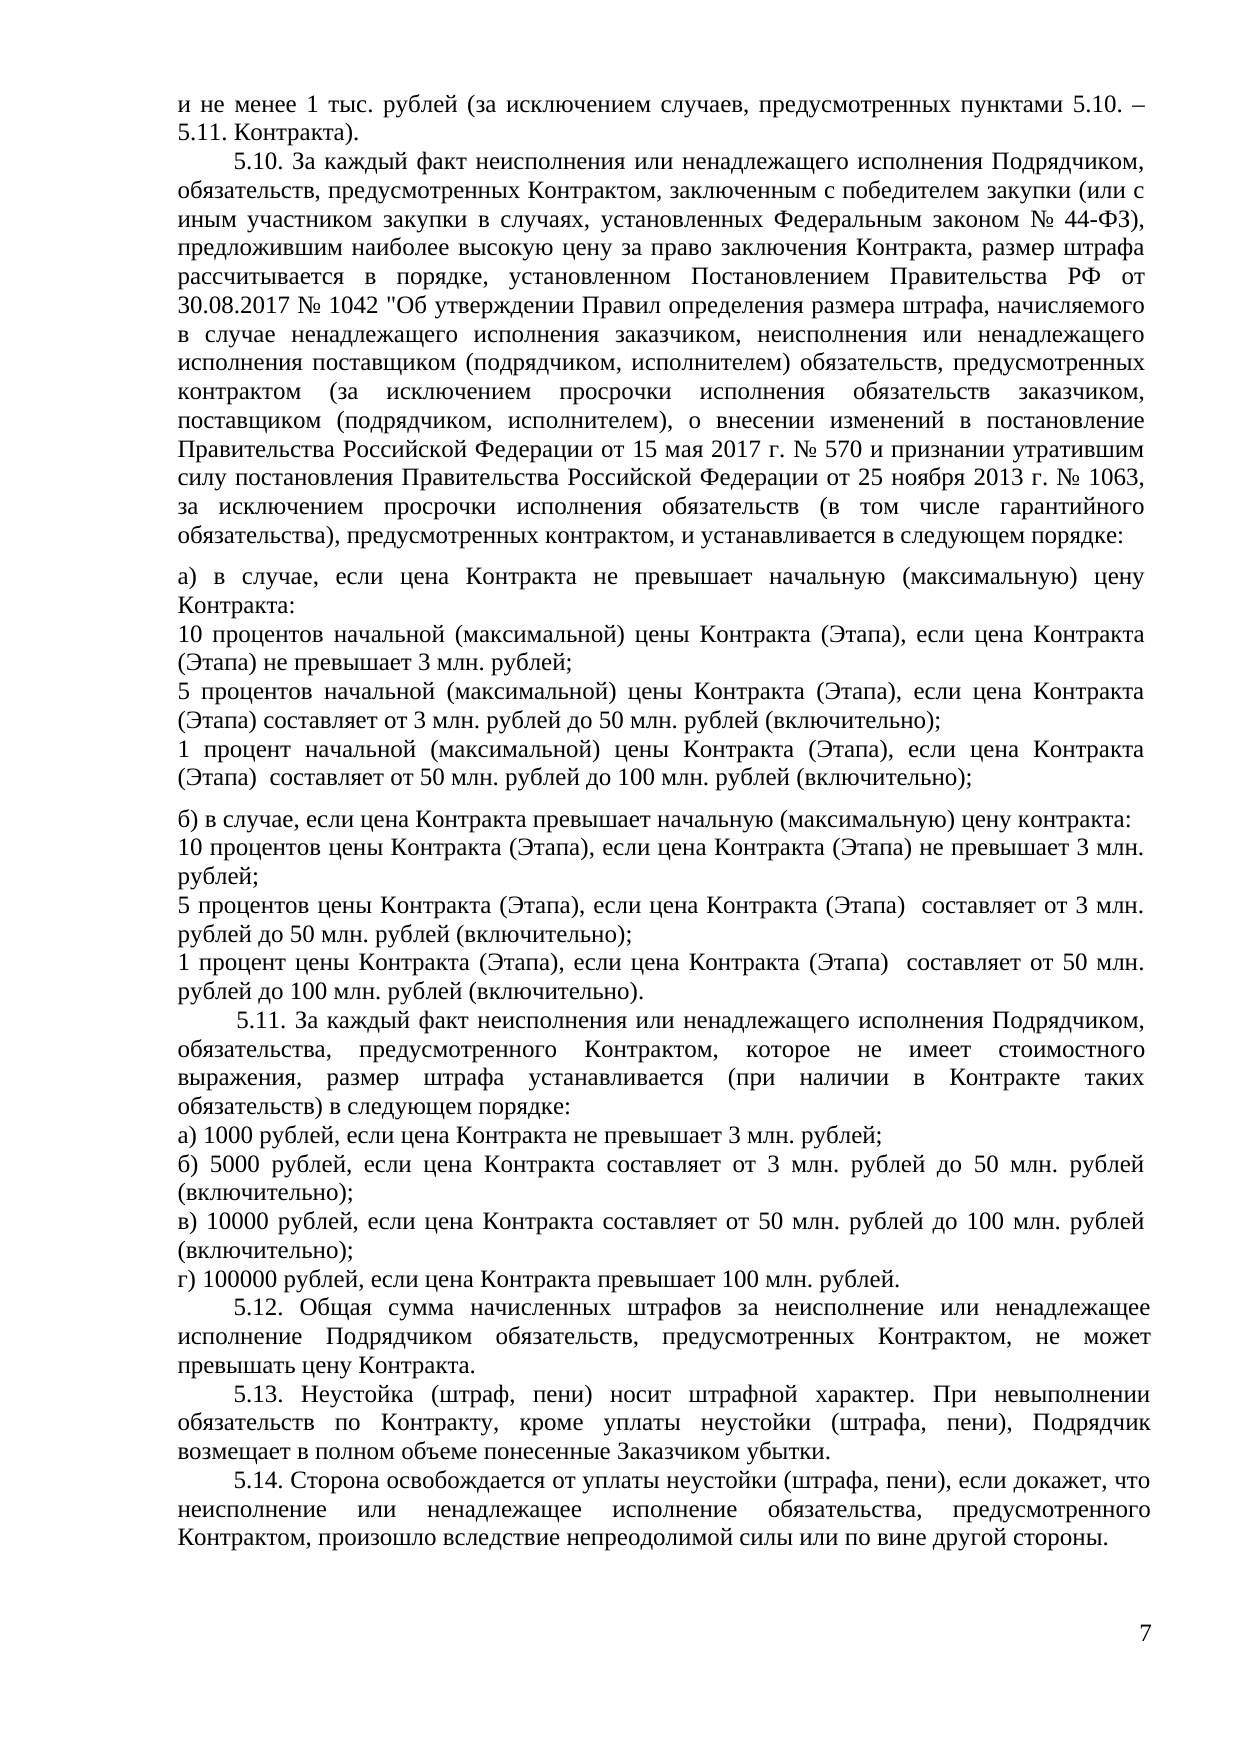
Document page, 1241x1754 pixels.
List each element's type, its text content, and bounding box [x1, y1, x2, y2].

text в) 10000 рублей, если цена Контракта составляет от 50 млн. рублей до 100 млн. рублей (включительно); [177, 1206, 1146, 1264]
text 5.13. Неустойка (штраф, пени) носит штрафной характер. При невыполнении обязательств по Контракту, кроме уплаты неустойки (штрафа, пени), Подрядчик возмещает в полном объеме понесенные Заказчиком убытки. [177, 1379, 1152, 1465]
text б) 5000 рублей, если цена Контракта составляет от 3 млн. рублей до 50 млн. рублей (включительно); [177, 1149, 1146, 1206]
text 5.12. Общая сумма начисленных штрафов за неисполнение или ненадлежащее исполнение Подрядчиком обязательств, предусмотренных Контрактом, не может превышать цену Контракта. [177, 1292, 1152, 1379]
text 5 процентов цены Контракта (Этапа), если цена Контракта (Этапа) составляет от 3 млн. рублей до 50 млн. рублей (включительно); [177, 890, 1146, 947]
text 1 процент начальной (максимальной) цены Контракта (Этапа), если цена Контракта (Этапа) составляет от 50 млн. рублей до 100 млн. рублей (включительно); [177, 734, 1146, 791]
text 5.10. За каждый факт неисполнения или ненадлежащего исполнения Подрядчиком, обязательств, предусмотренных Контрактом, заключенным с победителем закупки (или с иным участником закупки в случаях, установленных Федеральным законом № 44-ФЗ), предложившим наиболее высокую цену за право заключения Контракта, размер штрафа рассчитывается в порядке, установленном Постановлением Правительства РФ от 30.08.2017 № 1042 "Об утверждении Правил определения размера штрафа, начисляемого в случае ненадлежащего исполнения заказчиком, неисполнения или ненадлежащего исполнения поставщиком (подрядчиком, исполнителем) обязательств, предусмотренных контрактом (за исключением просрочки исполнения обязательств заказчиком, поставщиком (подрядчиком, исполнителем), о внесении изменений в постановление Правительства Российской Федерации от 15 мая 2017 г. № 570 и признании утратившим силу постановления Правительства Российской Федерации от 25 ноября 2013 г. № 1063, за исключением просрочки исполнения обязательств (в том числе гарантийного обязательства), предусмотренных контрактом, и устанавливается в следующем порядке: [177, 146, 1146, 549]
text 5.14. Сторона освобождается от уплаты неустойки (штрафа, пени), если докажет, что неисполнение или ненадлежащее исполнение обязательства, предусмотренного Контрактом, произошло вследствие непреодолимой силы или по вине другой стороны. [177, 1465, 1152, 1551]
text 5 процентов начальной (максимальной) цены Контракта (Этапа), если цена Контракта (Этапа) составляет от 3 млн. рублей до 50 млн. рублей (включительно); [177, 676, 1146, 734]
text б) в случае, если цена Контракта превышает начальную (максимальную) цену контракта: [177, 804, 1146, 832]
text 5.11. За каждый факт неисполнения или ненадлежащего исполнения Подрядчиком, обязательства, предусмотренного Контрактом, которое не имеет стоимостного выражения, размер штрафа устанавливается (при наличии в Контракте таких обязательств) в следующем порядке: [177, 1005, 1146, 1120]
text 10 процентов начальной (максимальной) цены Контракта (Этапа), если цена Контракта (Этапа) не превышает 3 млн. рублей; [177, 619, 1146, 676]
text а) в случае, если цена Контракта не превышает начальную (максимальную) цену Контракта: [177, 561, 1146, 619]
text г) 100000 рублей, если цена Контракта превышает 100 млн. рублей. [177, 1264, 1146, 1292]
text 1 процент цены Контракта (Этапа), если цена Контракта (Этапа) составляет от 50 млн. рублей до 100 млн. рублей (включительно). [177, 947, 1146, 1005]
text а) 1000 рублей, если цена Контракта не превышает 3 млн. рублей; [177, 1120, 1146, 1149]
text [177, 89, 1146, 146]
text 10 процентов цены Контракта (Этапа), если цена Контракта (Этапа) не превышает 3 млн. рублей; [177, 832, 1146, 890]
